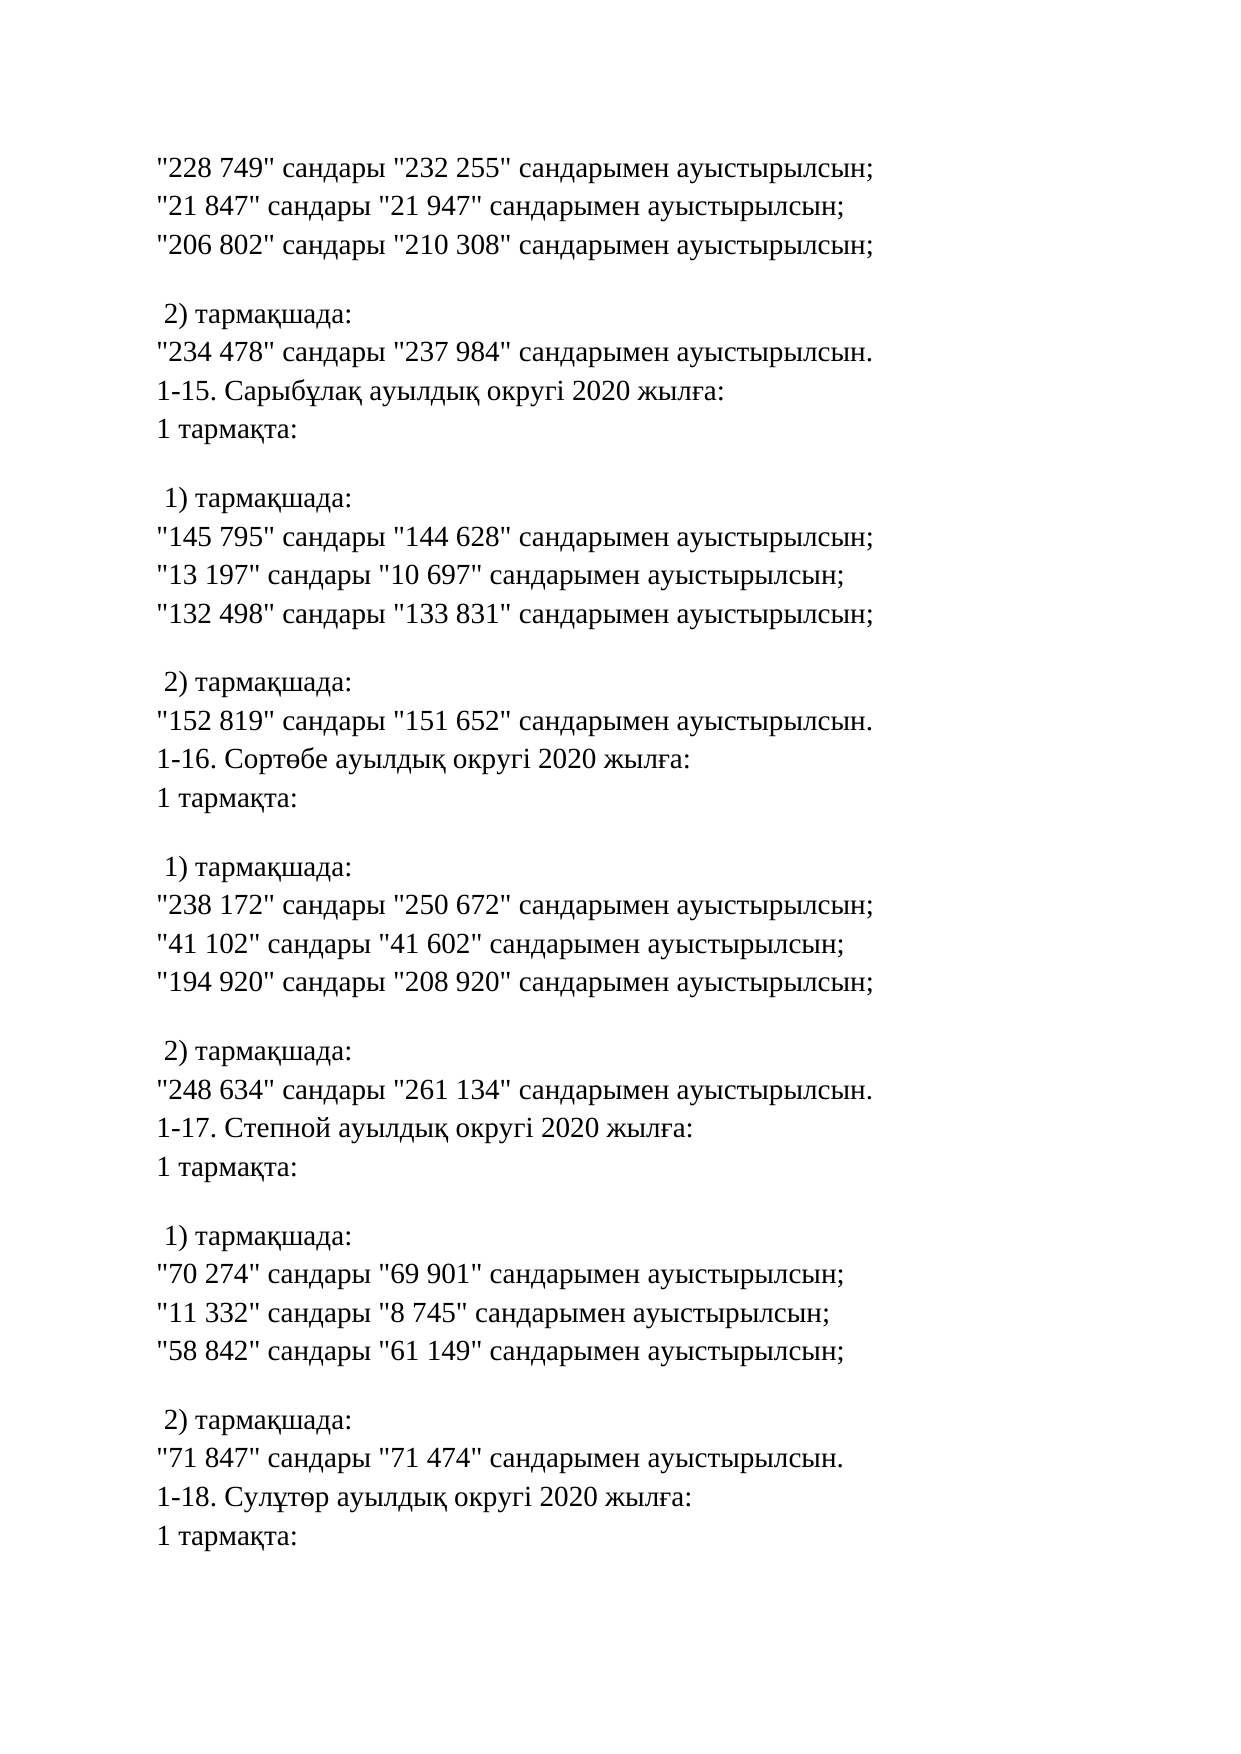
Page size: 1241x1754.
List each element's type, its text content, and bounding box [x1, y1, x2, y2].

text "248 634" сандары "261 134" сандарымен ауыстырылсын. [112, 1072, 1128, 1105]
text 1 тармақта: [112, 780, 1128, 814]
text 1 тармақта: [112, 1149, 1128, 1182]
text "238 172" сандары "250 672" сандарымен ауыстырылсын; [112, 887, 1128, 921]
text "228 749" сандары "232 255" сандарымен ауыстырылсын; [112, 150, 1128, 183]
text 1) тармақшада: [112, 480, 1128, 514]
text "145 795" сандары "144 628" сандарымен ауыстырылсын; [112, 519, 1128, 552]
text 2) тармақшада: [112, 296, 1128, 329]
text 2) тармақшада: [112, 664, 1128, 698]
text 1-17. Степной ауылдық округі 2020 жылға: [112, 1110, 1128, 1144]
text "194 920" сандары "208 920" сандарымен ауыстырылсын; [112, 964, 1128, 998]
text "71 847" сандары "71 474" сандарымен ауыстырылсын. [112, 1441, 1128, 1474]
text "11 332" сандары "8 745" сандарымен ауыстырылсын; [112, 1295, 1128, 1328]
text 2) тармақшада: [112, 1402, 1128, 1436]
text "206 802" сандары "210 308" сандарымен ауыстырылсын; [112, 227, 1128, 261]
text "70 274" сандары "69 901" сандарымен ауыстырылсын; [112, 1256, 1128, 1290]
text "41 102" сандары "41 602" сандарымен ауыстырылсын; [112, 926, 1128, 959]
text "132 498" сандары "133 831" сандарымен ауыстырылсын; [112, 596, 1128, 629]
text "152 819" сандары "151 652" сандарымен ауыстырылсын. [112, 703, 1128, 737]
text "234 478" сандары "237 984" сандарымен ауыстырылсын. [112, 334, 1128, 368]
text 1-18. Сулұтөр ауылдық округі 2020 жылға: [112, 1479, 1128, 1513]
text "13 197" сандары "10 697" сандарымен ауыстырылсын; [112, 557, 1128, 591]
text 1 тармақта: [112, 411, 1128, 445]
text 1) тармақшада: [112, 849, 1128, 882]
text 1-16. Сортөбе ауылдық округі 2020 жылға: [112, 742, 1128, 775]
text 1) тармақшада: [112, 1218, 1128, 1251]
text 1 тармақта: [112, 1518, 1128, 1551]
text "58 842" сандары "61 149" сандарымен ауыстырылсын; [112, 1333, 1128, 1367]
text 1-15. Сарыбұлақ ауылдық округі 2020 жылға: [112, 373, 1128, 406]
text 2) тармақшада: [112, 1033, 1128, 1067]
text "21 847" сандары "21 947" сандарымен ауыстырылсын; [112, 188, 1128, 222]
